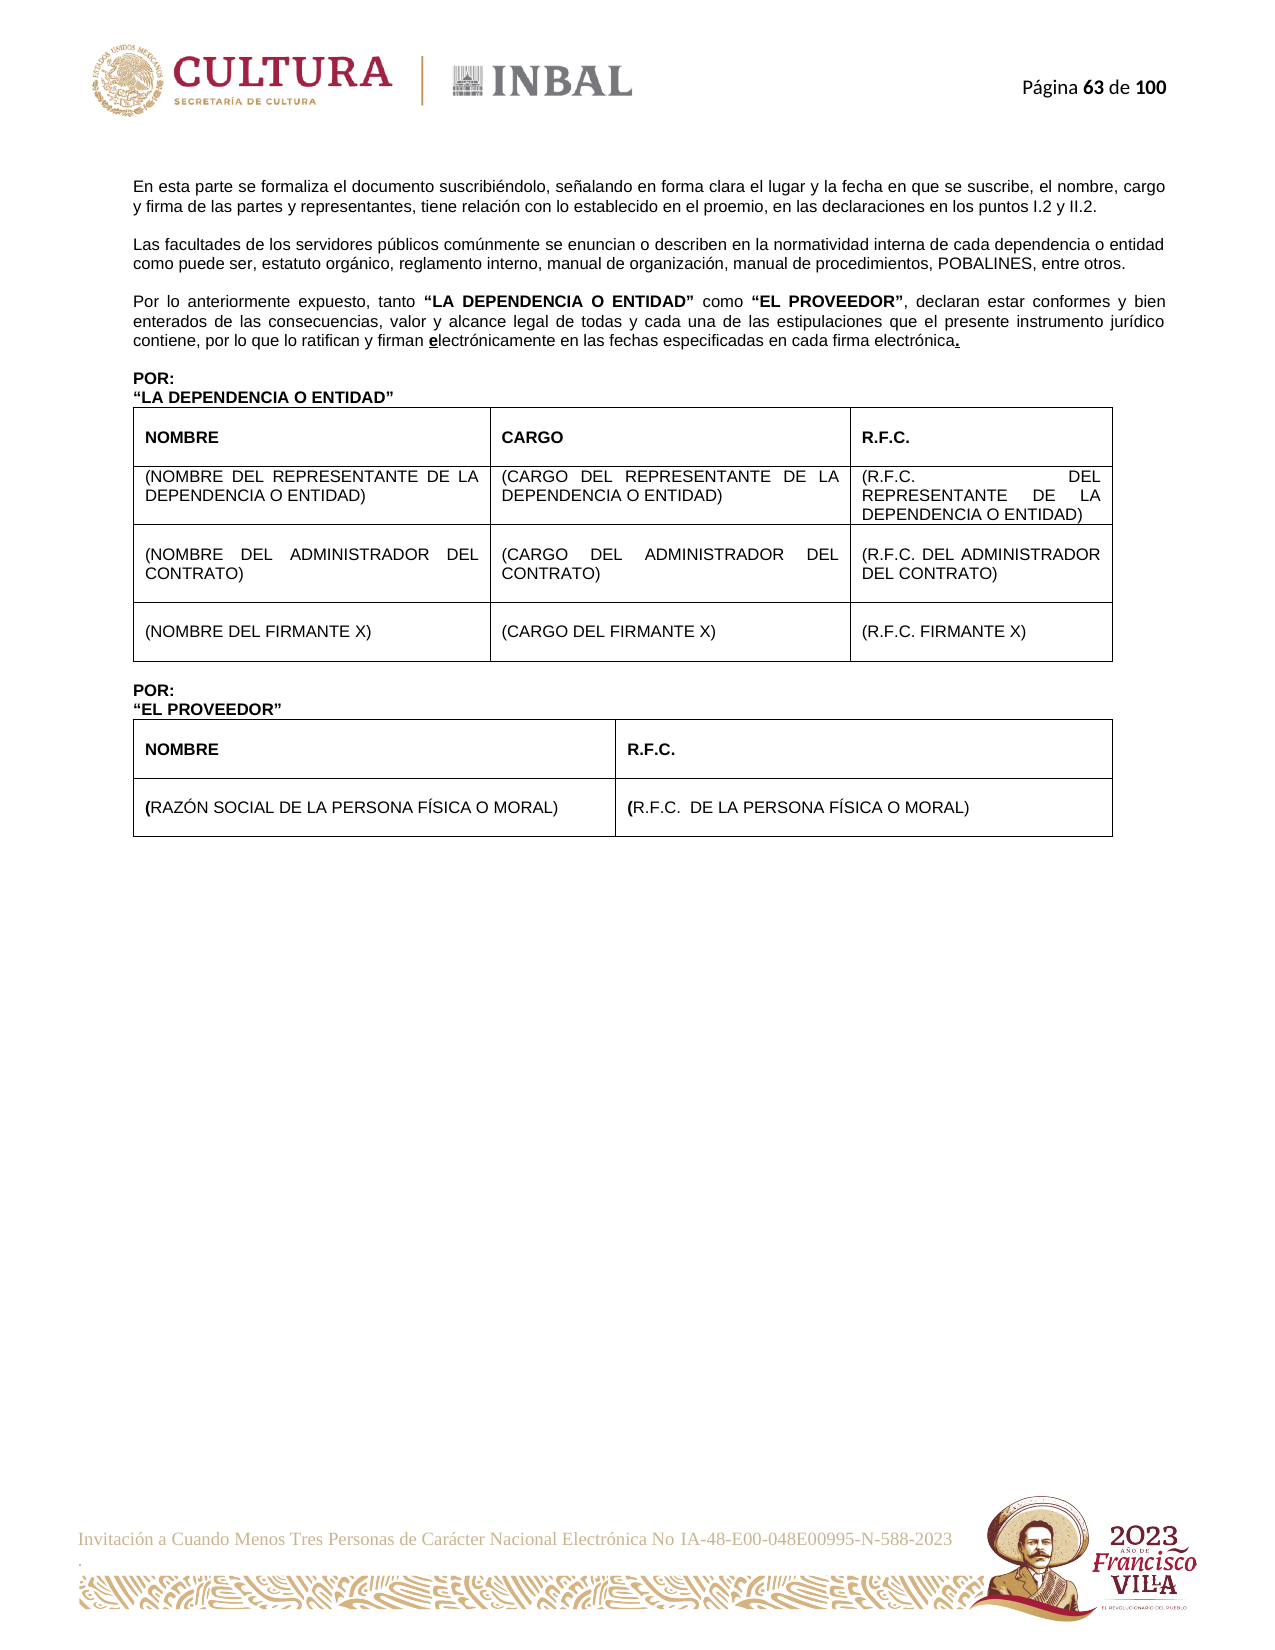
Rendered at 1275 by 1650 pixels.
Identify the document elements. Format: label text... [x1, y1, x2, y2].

table_cell (NOMBRE DEL REPRESENTANTE DE LA DEPENDENCIA O ENTIDAD) [134, 467, 490, 524]
table_cell (CARGO DEL FIRMANTE X) [491, 603, 850, 661]
table_cell (NOMBRE DEL FIRMANTE X) [134, 603, 490, 661]
table_cell (RAZÓN SOCIAL DE LA PERSONA FÍSICA O MORAL) [134, 779, 615, 836]
table_header CARGO [491, 408, 850, 466]
table_header R.F.C. [616, 720, 1112, 778]
table_cell (R.F.C. DEL REPRESENTANTE DE LA DEPENDENCIA O ENTIDAD) [851, 467, 1112, 524]
text En esta parte se formaliza el documento suscribiéndolo, señalando en forma clara el lugar y la fecha en que se suscribe, el nombre, cargo y firma de las partes y representantes, tiene relación con lo establecido en el proemio, en las declaraciones en los puntos I.2 y II.2. [133, 177, 1166, 216]
text POR: [133, 681, 1166, 700]
table_cell (NOMBRE DEL ADMINISTRADOR DEL CONTRATO) [134, 525, 490, 602]
table_cell (R.F.C. FIRMANTE X) [851, 603, 1112, 661]
table_cell (CARGO DEL ADMINISTRADOR DEL CONTRATO) [491, 525, 850, 602]
text Las facultades de los servidores públicos comúnmente se enuncian o describen en la normatividad interna de cada dependencia o entidad como puede ser, estatuto orgánico, reglamento interno, manual de organización, manual de procedimientos, POBALINES, entre otros. [133, 235, 1166, 273]
text “LA DEPENDENCIA O ENTIDAD” [133, 388, 1166, 407]
table_cell (CARGO DEL REPRESENTANTE DE LA DEPENDENCIA O ENTIDAD) [491, 467, 850, 524]
picture [0, 1496, 1275, 1650]
picture [0, 0, 725, 162]
table_cell (R.F.C. DEL ADMINISTRADOR DEL CONTRATO) [851, 525, 1112, 602]
text POR: [133, 369, 1166, 388]
text “EL PROVEEDOR” [133, 700, 1166, 719]
text Por lo anteriormente expuesto, tanto “LA DEPENDENCIA O ENTIDAD” como “EL PROVEEDOR”, declaran estar conformes y bien enterados de las consecuencias, valor y alcance legal de todas y cada una de las estipulaciones que el presente instrumento jurídico contiene, por lo que lo ratifican y firman electrónicamente en las fechas especificadas en cada firma electrónica. [133, 292, 1166, 350]
table_header R.F.C. [851, 408, 1112, 466]
table_header NOMBRE [134, 720, 615, 778]
table_header NOMBRE [134, 408, 490, 466]
table_cell (R.F.C. DE LA PERSONA FÍSICA O MORAL) [616, 779, 1112, 836]
